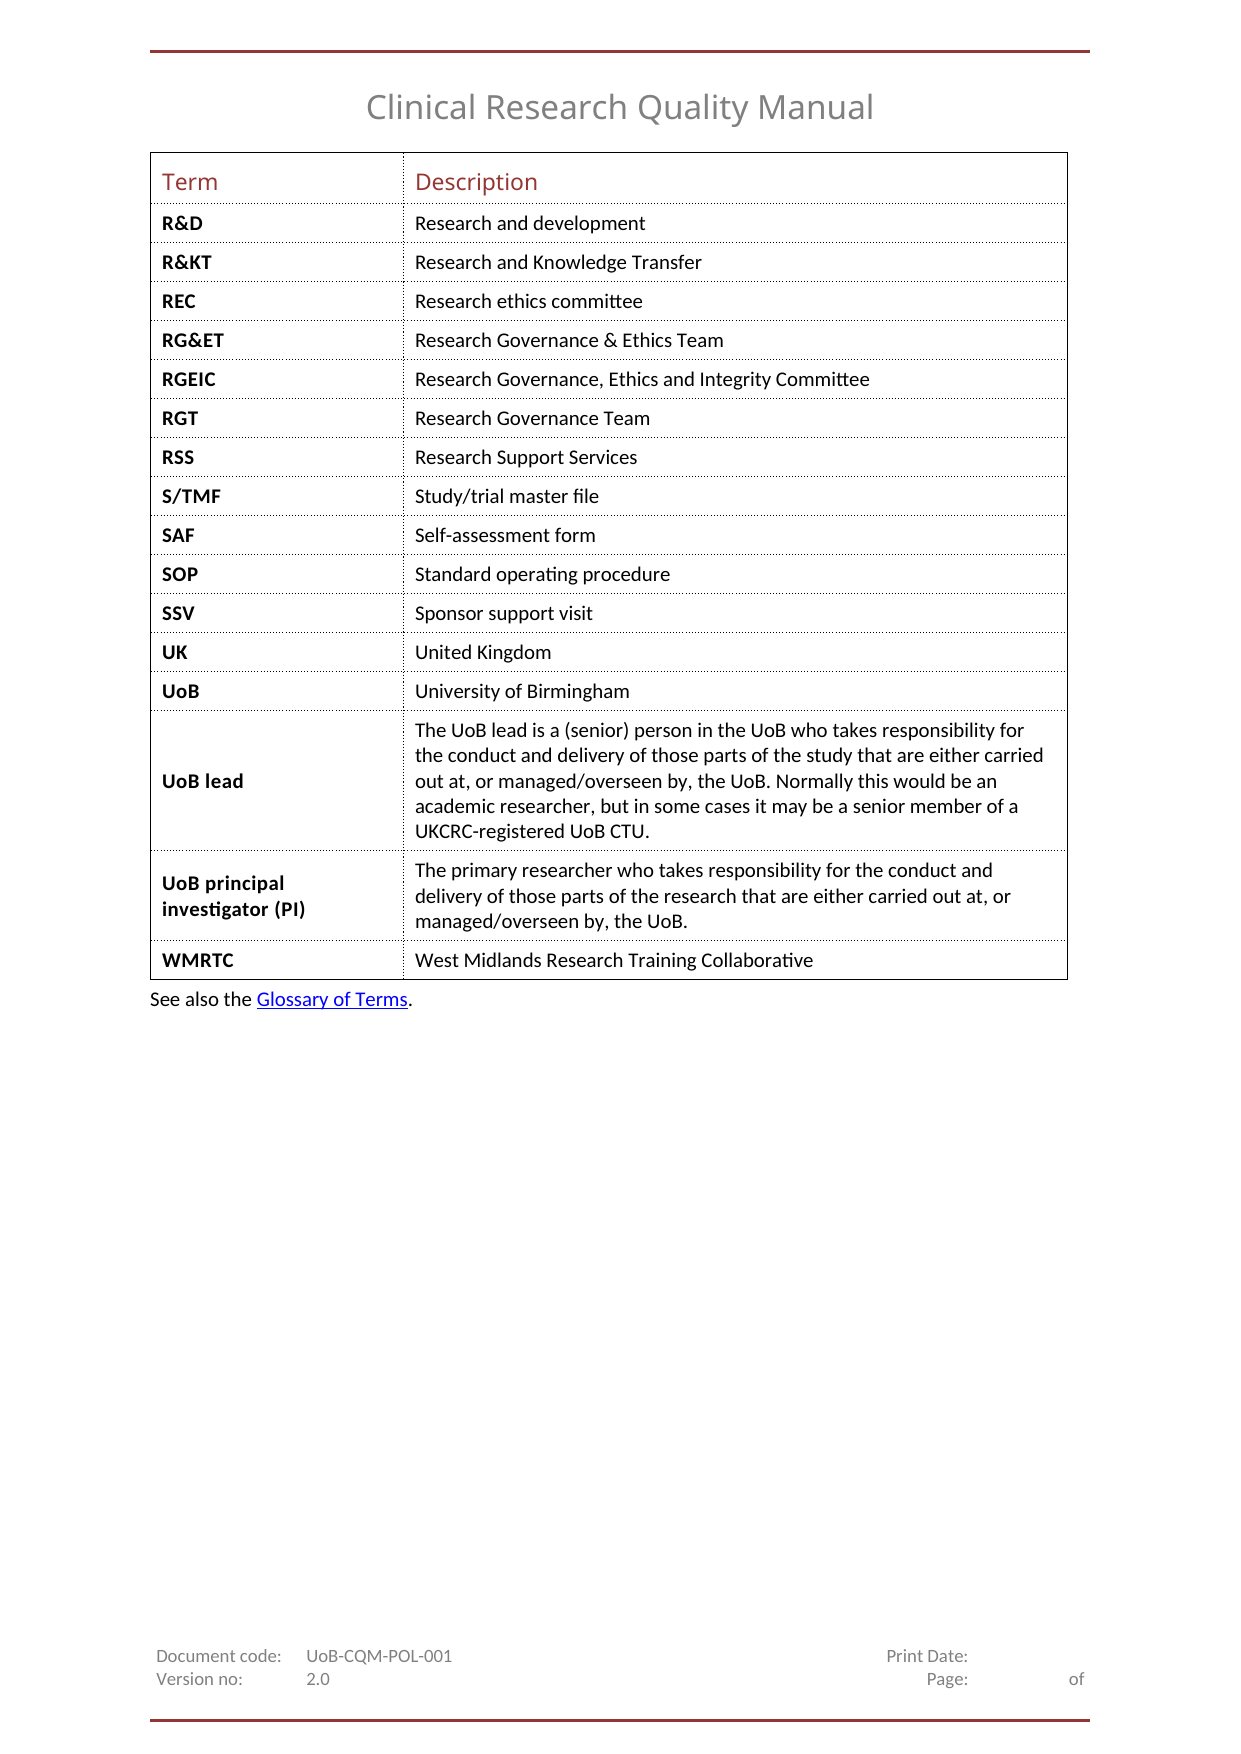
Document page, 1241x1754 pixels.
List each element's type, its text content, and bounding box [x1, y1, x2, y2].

table_cell SOP [151, 554, 403, 593]
table_cell UoB principal investigator (PI) [151, 850, 403, 940]
table_cell Research Governance Team [404, 398, 1067, 437]
table_cell R&D [151, 203, 403, 242]
table_cell Research and development [404, 203, 1067, 242]
table_cell RSS [151, 437, 403, 476]
table_cell West Midlands Research Training Collaborative [404, 940, 1067, 979]
table_cell Research ethics committee [404, 281, 1067, 320]
table_cell Sponsor support visit [404, 593, 1067, 632]
table_cell The UoB lead is a (senior) person in the UoB who takes responsibility for the conduct and delivery of those parts of the study that are either carried out at, or managed/overseen by, the UoB. Normally this would be an academic researcher, but in some cases it may be a senior member of a UKCRC-registered UoB CTU. [404, 710, 1067, 850]
table_cell Self-assessment form [404, 515, 1067, 554]
table_cell Study/trial master file [404, 476, 1067, 515]
table_cell SSV [151, 593, 403, 632]
table_cell RGEIC [151, 359, 403, 398]
table_cell United Kingdom [404, 632, 1067, 671]
table_header Description [404, 153, 1067, 203]
table_cell SAF [151, 515, 403, 554]
table_cell WMRTC [151, 940, 403, 979]
table_cell REC [151, 281, 403, 320]
table_cell RG&ET [151, 320, 403, 359]
table_cell UoB [151, 671, 403, 710]
table_cell Research Governance, Ethics and Integrity Committee [404, 359, 1067, 398]
table_cell University of Birmingham [404, 671, 1067, 710]
table_cell R&KT [151, 242, 403, 281]
table_cell RGT [151, 398, 403, 437]
table_cell Research and Knowledge Transfer [404, 242, 1067, 281]
table_cell Standard operating procedure [404, 554, 1067, 593]
text See also the Glossary of Terms. [150, 986, 1090, 1012]
table_header Term [151, 153, 403, 203]
table_cell UoB lead [151, 710, 403, 850]
table_cell The primary researcher who takes responsibility for the conduct and delivery of those parts of the research that are either carried out at, or managed/overseen by, the UoB. [404, 850, 1067, 940]
table_cell UK [151, 632, 403, 671]
table_cell Research Governance & Ethics Team [404, 320, 1067, 359]
table_cell S/TMF [151, 476, 403, 515]
table_cell Research Support Services [404, 437, 1067, 476]
